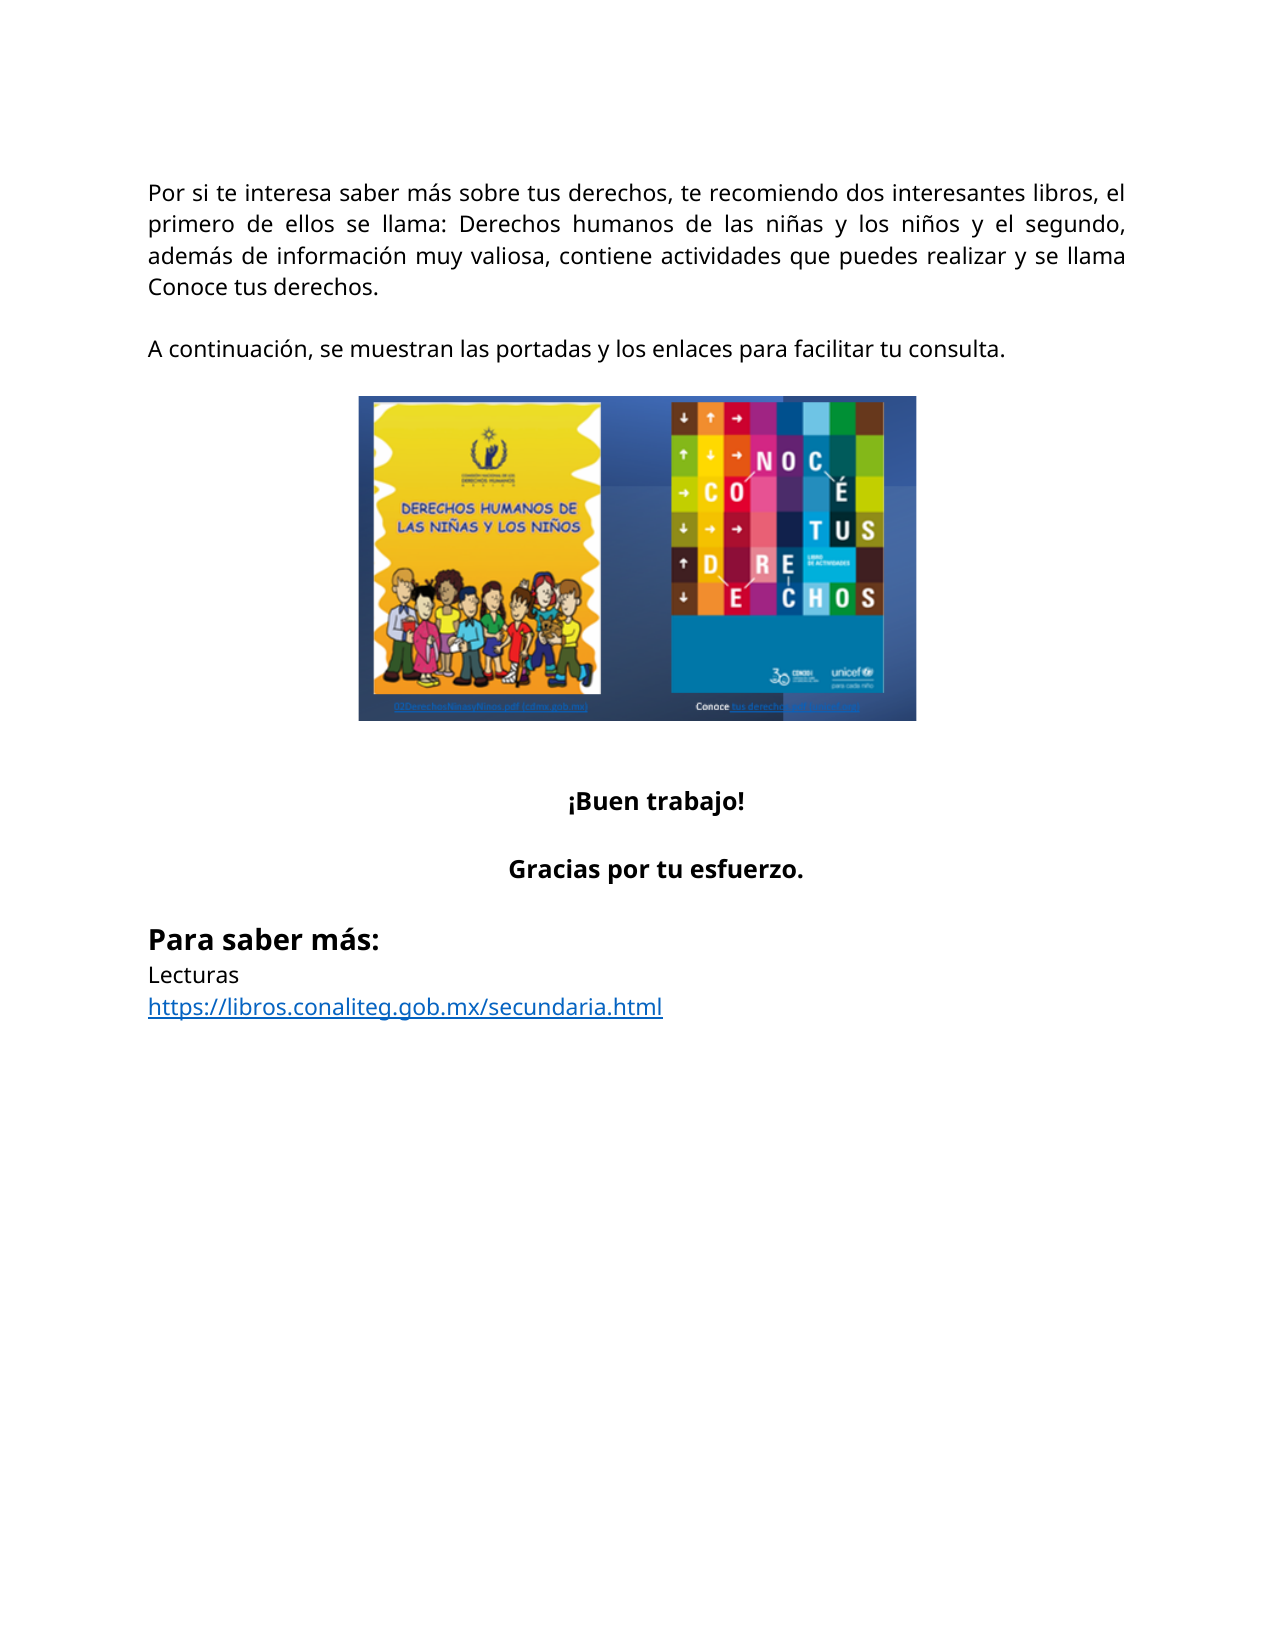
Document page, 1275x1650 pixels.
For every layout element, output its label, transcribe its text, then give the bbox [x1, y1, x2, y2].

text Para saber más: [148, 920, 1127, 959]
text Lecturas [148, 959, 1127, 991]
text https://libros.conaliteg.gob.mx/secundaria.html [148, 991, 1127, 1022]
picture [358, 396, 917, 721]
text A continuación, se muestran las portadas y los enlaces para facilitar tu consulta. [148, 333, 1127, 365]
text Por si te interesa saber más sobre tus derechos, te recomiendo dos interesantes libros, el primero de ellos se llama: Derechos humanos de las niñas y los niños y el segundo, además de información muy valiosa, contiene actividades que puedes realizar y se llama Conoce tus derechos. [148, 177, 1127, 302]
text ¡Buen trabajo! [185, 783, 1127, 817]
text Gracias por tu esfuerzo. [185, 852, 1127, 886]
